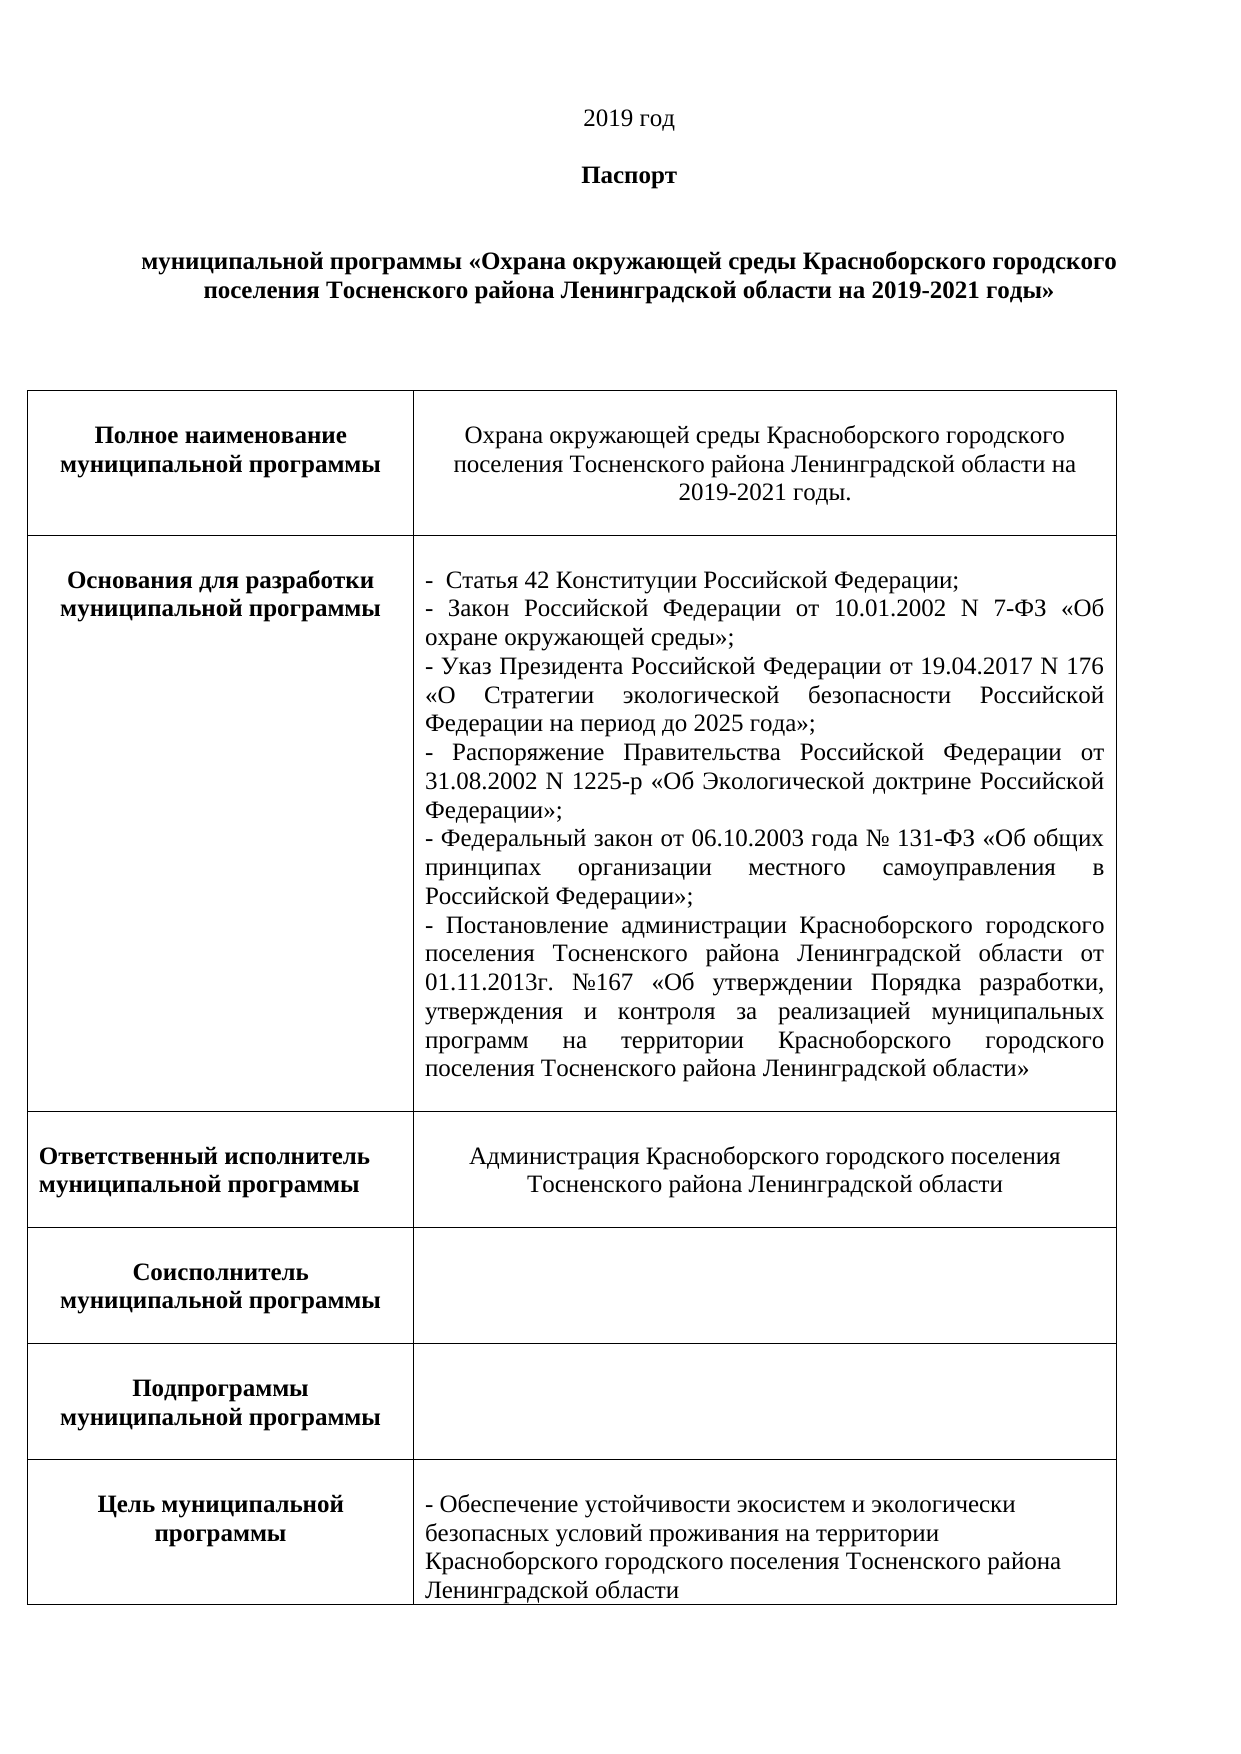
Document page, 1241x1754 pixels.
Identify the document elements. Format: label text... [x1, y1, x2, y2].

table_cell [414, 1228, 1116, 1343]
text 2019 год [133, 103, 1125, 131]
table_cell [414, 1344, 1116, 1459]
text Паспорт [133, 160, 1125, 189]
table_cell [414, 1460, 1116, 1604]
table_header Охрана окружающей среды Красноборского городского поселения Тосненского района Ленинградской области на 2019-2021 годы. [414, 391, 1116, 535]
table_header Полное наименование муниципальной программы [28, 391, 413, 535]
table_cell Основания для разработки муниципальной программы [28, 536, 413, 1111]
table_cell Администрация Красноборского городского поселения Тосненского района Ленинградской области [414, 1112, 1116, 1227]
text муниципальной программы «Охрана окружающей среды Красноборского городского поселения Тосненского района Ленинградской области на 2019-2021 годы» [133, 246, 1125, 304]
table_cell Соисполнитель муниципальной программы [28, 1228, 413, 1343]
table_cell - Статья 42 Конституции Российской Федерации; - Закон Российской Федерации от 10.01.2002 N 7-ФЗ «Об охране окружающей среды»; - Указ Президента Российской Федерации от 19.04.2017 N 176 «О Стратегии экологической безопасности Российской Федерации на период до 2025 года»; - Распоряжение Правительства Российской Федерации от 31.08.2002 N 1225-р «Об Экологической доктрине Российской Федерации»; - Федеральный закон от 06.10.2003 года № 131-ФЗ «Об общих принципах организации местного самоуправления в Российской Федерации»; - Постановление администрации Красноборского городского поселения Тосненского района Ленинградской области от 01.11.2013г. №167 «Об утверждении Порядка разработки, утверждения и контроля за реализацией муниципальных программ на территории Красноборского городского поселения Тосненского района Ленинградской области» [414, 536, 1116, 1111]
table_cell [28, 1460, 413, 1604]
table_cell Ответственный исполнитель муниципальной программы [28, 1112, 413, 1227]
table_cell Подпрограммы муниципальной программы [28, 1344, 413, 1459]
